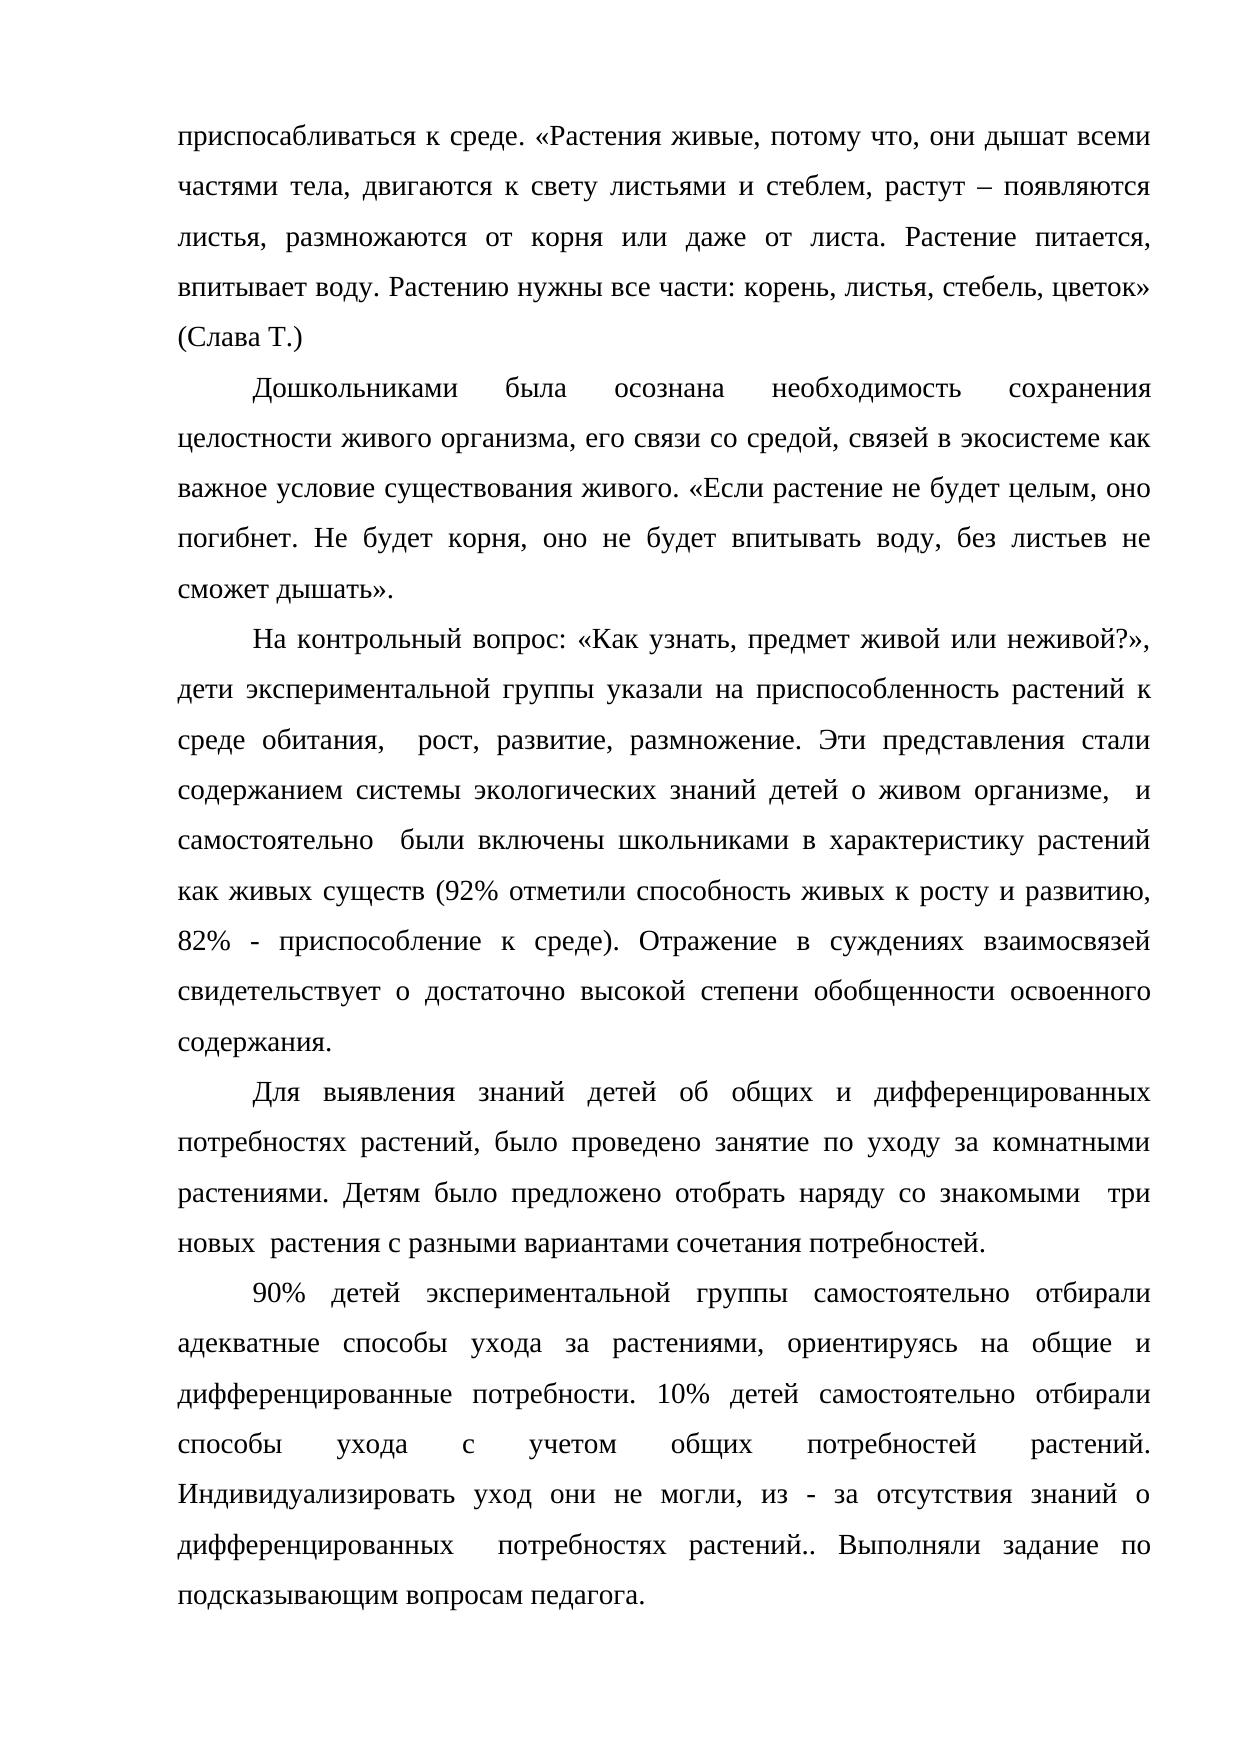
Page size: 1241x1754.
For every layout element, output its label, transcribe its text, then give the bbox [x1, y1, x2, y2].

text На контрольный вопрос: «Как узнать, предмет живой или неживой?», дети экспериментальной группы указали на приспособленность растений к среде обитания, рост, развитие, размножение. Эти представления стали содержанием системы экологических знаний детей о живом организме, и самостоятельно были включены школьниками в характеристику растений как живых существ (92% отметили способность живых к росту и развитию, 82% - приспособление к среде). Отражение в суждениях взаимосвязей свидетельствует о достаточно высокой степени обобщенности освоенного содержания. [177, 621, 1152, 1057]
text 90% детей экспериментальной группы самостоятельно отбирали адекватные способы ухода за растениями, ориентируясь на общие и дифференцированные потребности. 10% детей самостоятельно отбирали способы ухода с учетом общих потребностей растений. Индивидуализировать уход они не могли, из - за отсутствия знаний о дифференцированных потребностях растений.. Выполняли задание по подсказывающим вопросам педагога. [177, 1275, 1152, 1611]
text Дошкольниками была осознана необходимость сохранения целостности живого организма, его связи со средой, связей в экосистеме как важное условие существования живого. «Если растение не будет целым, оно погибнет. Не будет корня, оно не будет впитывать воду, без листьев не сможет дышать». [177, 370, 1152, 604]
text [177, 118, 1152, 353]
text Для выявления знаний детей об общих и дифференцированных потребностях растений, было проведено занятие по уходу за комнатными растениями. Детям было предложено отобрать наряду со знакомыми три новых растения с разными вариантами сочетания потребностей. [177, 1074, 1152, 1258]
